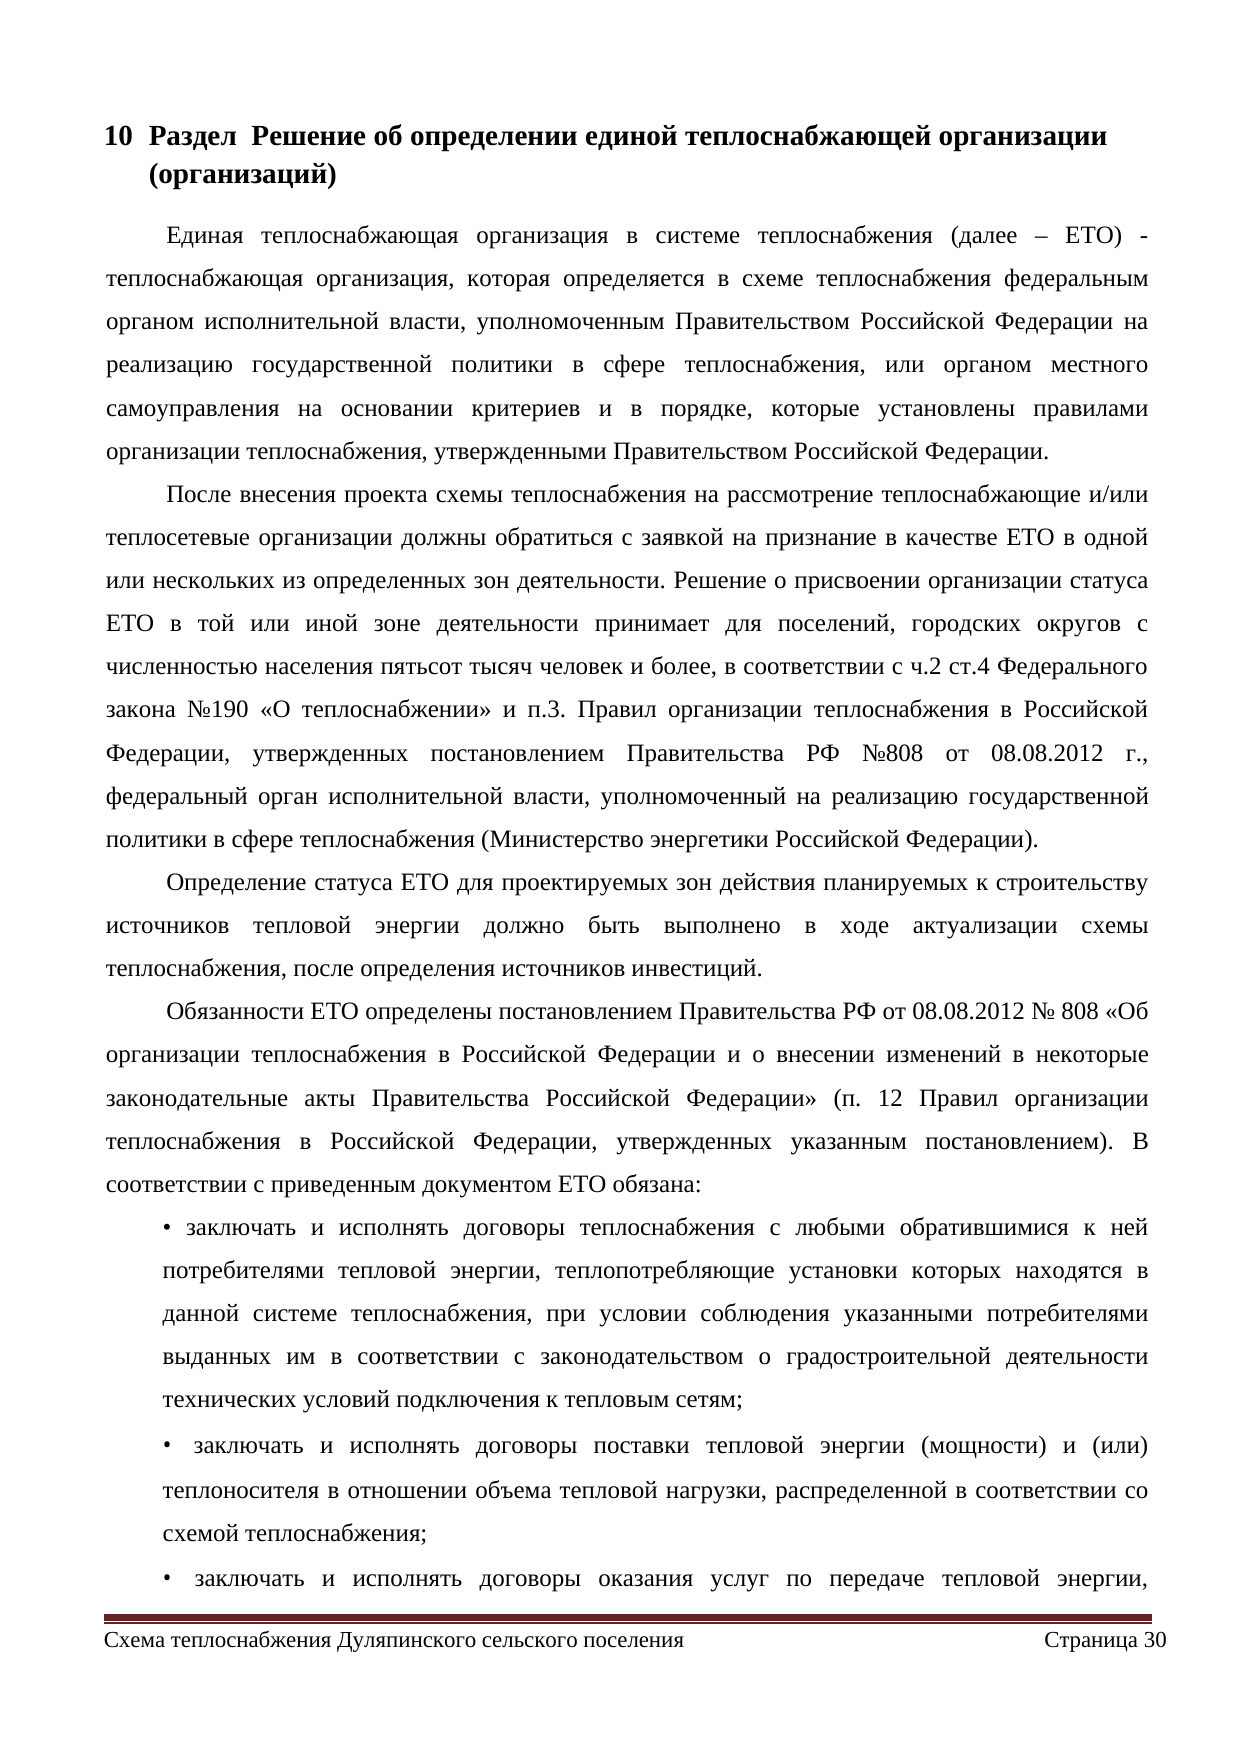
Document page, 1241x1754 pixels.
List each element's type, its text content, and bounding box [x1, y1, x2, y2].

text Обязанности ЕТО определены постановлением Правительства РФ от 08.08.2012 № 808 «Об организации теплоснабжения в Российской Федерации и о внесении изменений в некоторые законодательные акты Правительства Российской Федерации» (п. 12 Правил организации теплоснабжения в Российской Федерации, утвержденных указанным постановлением). В соответствии с приведенным документом ЕТО обязана: [106, 996, 1149, 1198]
text • заключать и исполнять договоры теплоснабжения с любыми обратившимися к ней потребителями тепловой энергии, теплопотребляющие установки которых находятся в данной системе теплоснабжения, при условии соблюдения указанными потребителями выданных им в соответствии с законодательством о градостроительной деятельности технических условий подключения к тепловым сетям; [162, 1212, 1149, 1413]
text После внесения проекта схемы теплоснабжения на рассмотрение теплоснабжающие и/или теплосетевые организации должны обратиться с заявкой на признание в качестве ЕТО в одной или нескольких из определенных зон деятельности. Решение о присвоении организации статуса ЕТО в той или иной зоне деятельности принимает для поселений, городских округов с численностью населения пятьсот тысяч человек и более, в соответствии с ч.2 ст.4 Федерального закона №190 «О теплоснабжении» и п.3. Правил организации теплоснабжения в Российской Федерации, утвержденных постановлением Правительства РФ №808 от 08.08.2012 г., федеральный орган исполнительной власти, уполномоченный на реализацию государственной политики в сфере теплоснабжения (Министерство энергетики Российской Федерации). [106, 479, 1149, 853]
text Определение статуса ЕТО для проектируемых зон действия планируемых к строительству источников тепловой энергии должно быть выполнено в ходе актуализации схемы теплоснабжения, после определения источников инвестиций. [106, 867, 1149, 982]
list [162, 1561, 1149, 1593]
list заключать и исполнять договоры поставки тепловой энергии (мощности) и (или) теплоносителя в отношении объема тепловой нагрузки, распределенной в соответствии со схемой теплоснабжения; [162, 1428, 1149, 1547]
text Единая теплоснабжающая организация в системе теплоснабжения (далее – ЕТО) - теплоснабжающая организация, которая определяется в схеме теплоснабжения федеральным органом исполнительной власти, уполномоченным Правительством Российской Федерации на реализацию государственной политики в сфере теплоснабжения, или органом местного самоуправления на основании критериев и в порядке, которые установлены правилами организации теплоснабжения, утвержденными Правительством Российской Федерации. [106, 220, 1149, 464]
subtitle Раздел Решение об определении единой теплоснабжающей организации (организаций) [103, 118, 1152, 190]
